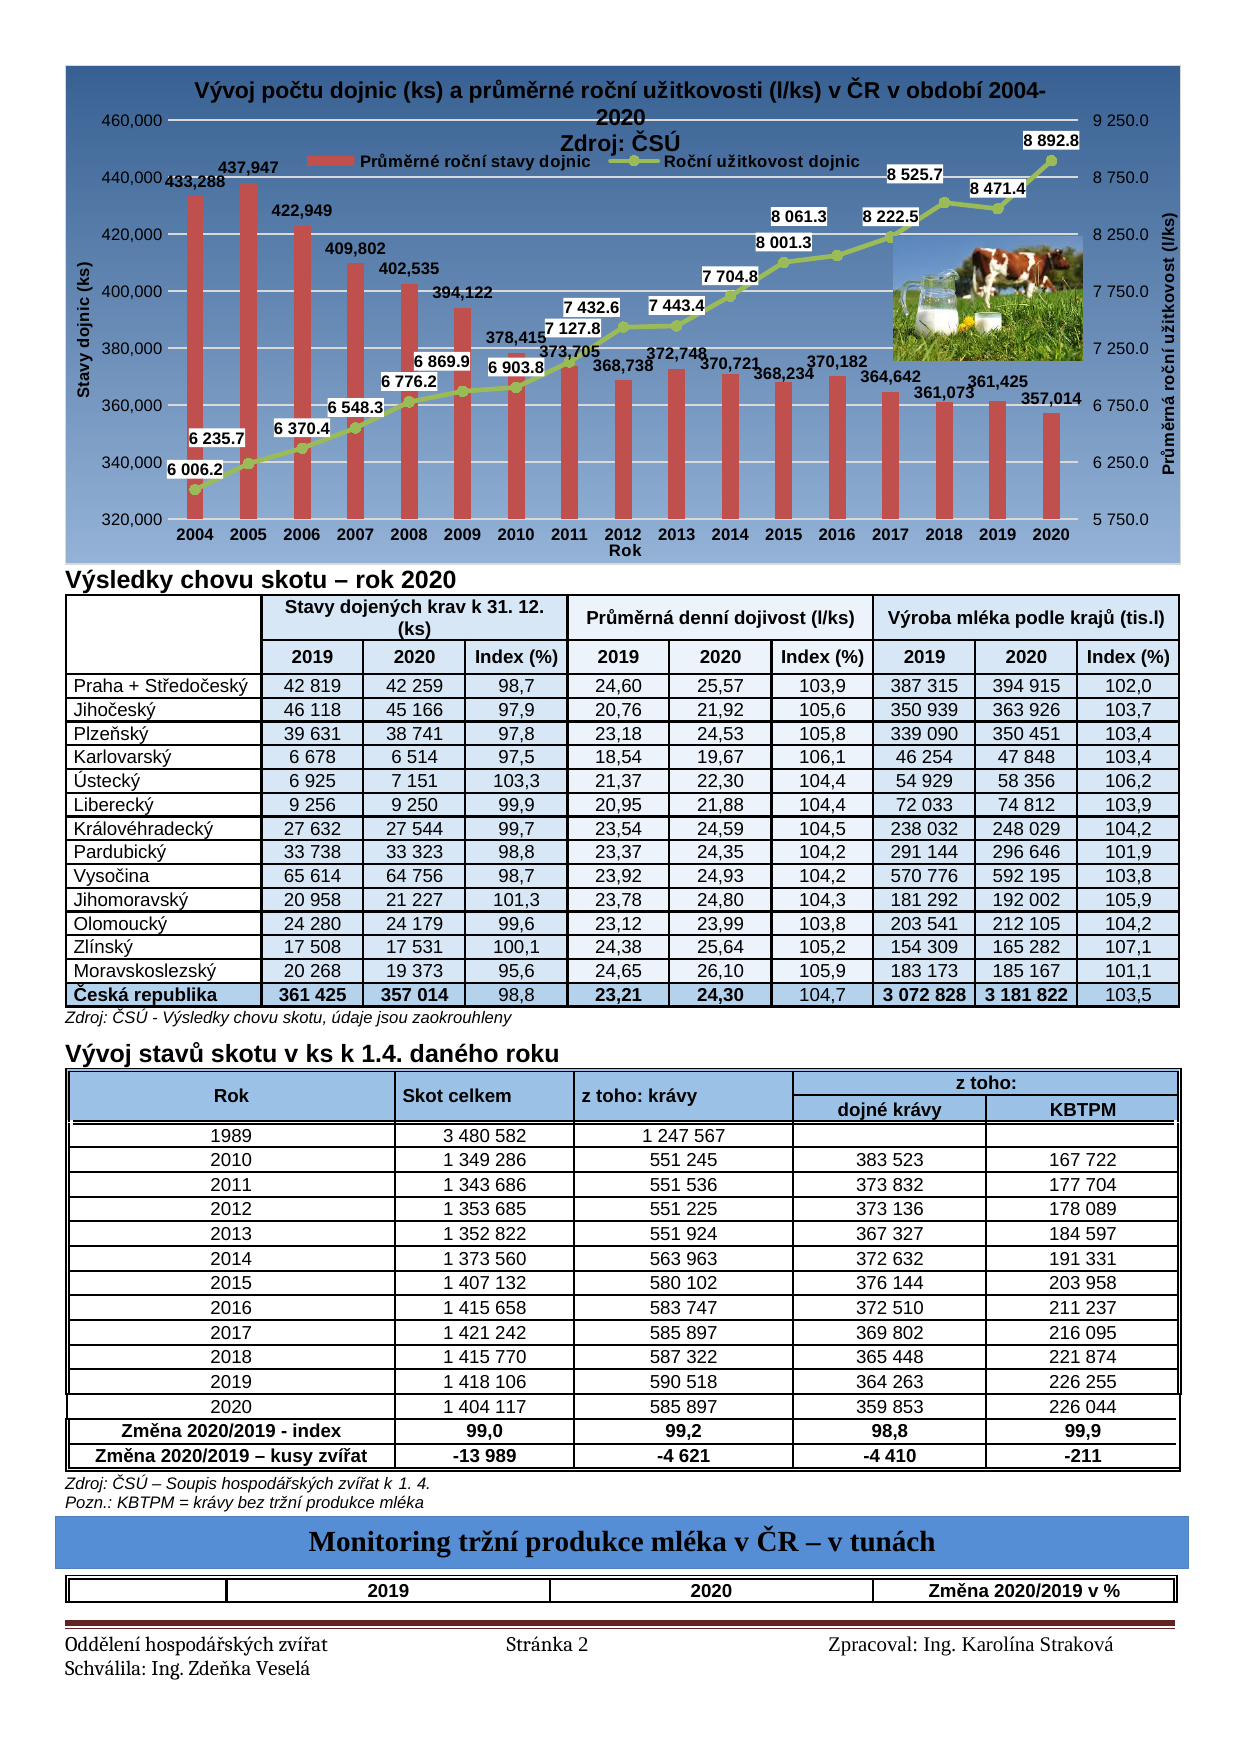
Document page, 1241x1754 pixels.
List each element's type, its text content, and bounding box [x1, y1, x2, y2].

table_cell 105,2 [773, 936, 872, 958]
table_cell 2019 [70, 1370, 394, 1393]
table_cell Praha + Středočeský [67, 675, 260, 697]
table_cell 99,6 [466, 913, 566, 934]
table_cell 191 331 [987, 1247, 1177, 1269]
table_cell 45 166 [364, 699, 464, 720]
table_header Průměrná denní dojivost (l/ks) [569, 596, 872, 639]
table_cell 74 812 [976, 794, 1076, 815]
table_cell 2020 [976, 641, 1076, 673]
table_cell 2018 [70, 1346, 394, 1368]
table_cell 2019 [263, 641, 362, 673]
table_cell 18,54 [569, 746, 668, 768]
table_cell 23,78 [569, 889, 668, 910]
table_cell 99,9 [987, 1418, 1179, 1442]
table_cell -13 989 [396, 1445, 573, 1467]
table_cell 38 741 [364, 723, 464, 744]
table_cell 357 014 [364, 984, 464, 1005]
table_cell 2011 [70, 1173, 394, 1196]
table_cell 99,9 [466, 794, 566, 815]
table_cell 1 353 685 [396, 1198, 573, 1220]
table_cell 583 747 [575, 1296, 792, 1319]
table_cell 226 044 [987, 1395, 1179, 1418]
table_cell 106,1 [773, 746, 872, 768]
table_cell 551 245 [575, 1148, 792, 1171]
table_cell Pardubický [67, 841, 260, 863]
table_cell 372 632 [794, 1247, 985, 1269]
table_cell Zlínský [67, 936, 260, 958]
table_cell -4 621 [575, 1445, 792, 1467]
table_header z toho: krávy [575, 1072, 792, 1120]
table_cell 212 105 [976, 913, 1076, 934]
table_cell 65 614 [263, 865, 362, 887]
table_cell 24 179 [364, 913, 464, 934]
table_cell 364 263 [794, 1370, 985, 1393]
table_header [70, 1580, 225, 1601]
text Zdroj: ČSÚ – Soupis hospodářských zvířat k 1. 4. [65, 1472, 1175, 1493]
table_cell [794, 1125, 985, 1146]
table_cell 165 282 [976, 936, 1076, 958]
table_cell 21,88 [670, 794, 770, 815]
table_cell 21,92 [670, 699, 770, 720]
table_cell 181 292 [874, 889, 974, 910]
table_cell 551 225 [575, 1198, 792, 1220]
table_cell 23,18 [569, 723, 668, 744]
table_cell 3 480 582 [396, 1125, 573, 1146]
table_cell 365 448 [794, 1346, 985, 1368]
table_cell 105,9 [1078, 889, 1178, 910]
table_cell 9 256 [263, 794, 362, 815]
table_cell 350 939 [874, 699, 974, 720]
table_cell 20,95 [569, 794, 668, 815]
table_cell 97,9 [466, 699, 566, 720]
table_cell [987, 1120, 1179, 1146]
table_cell 2012 [70, 1198, 394, 1220]
table_header 2020 [551, 1580, 872, 1601]
table_cell 226 255 [987, 1370, 1177, 1393]
table_header Změna 2020/2019 v % [874, 1580, 1173, 1601]
table_cell Jihočeský [67, 699, 260, 720]
table_cell 46 254 [874, 746, 974, 768]
table_cell Změna 2020/2019 – kusy zvířat [70, 1445, 394, 1467]
table_cell 203 958 [987, 1272, 1177, 1294]
picture [893, 236, 1083, 361]
table_cell 211 237 [987, 1296, 1177, 1319]
table_cell 33 738 [263, 841, 362, 863]
table_cell 101,1 [1078, 960, 1178, 982]
table_cell 98,8 [466, 841, 566, 863]
table_cell 24,35 [670, 841, 770, 863]
table_cell 383 523 [794, 1148, 985, 1171]
table_cell -211 [987, 1443, 1179, 1467]
table_cell Liberecký [67, 794, 260, 815]
table_cell 39 631 [263, 723, 362, 744]
table_cell 6 925 [263, 770, 362, 792]
table_cell -4 410 [794, 1445, 985, 1467]
table_cell 563 963 [575, 1247, 792, 1269]
table_header Skot celkem [396, 1072, 573, 1120]
table_cell Karlovarský [67, 746, 260, 768]
table_cell 19,67 [670, 746, 770, 768]
table_cell 291 144 [874, 841, 974, 863]
table_header Rok [70, 1072, 394, 1120]
table_cell 102,0 [1078, 675, 1178, 697]
table_cell 3 072 828 [874, 984, 974, 1005]
table_cell 103,7 [1078, 699, 1178, 720]
table_cell 104,4 [773, 794, 872, 815]
table_cell 95,6 [466, 960, 566, 982]
table_header [67, 596, 260, 673]
table_cell 23,12 [569, 913, 668, 934]
table_cell 54 929 [874, 770, 974, 792]
table_header z toho: [794, 1072, 1177, 1094]
table_cell 24,80 [670, 889, 770, 910]
table_cell Plzeňský [67, 723, 260, 744]
table_cell 203 541 [874, 913, 974, 934]
table_cell 154 309 [874, 936, 974, 958]
table_cell 585 897 [575, 1321, 792, 1344]
table_cell 6 678 [263, 746, 362, 768]
table_cell Jihomoravský [67, 889, 260, 910]
table_cell 167 722 [987, 1148, 1177, 1171]
table_cell 103,5 [1078, 984, 1178, 1005]
table_cell 64 756 [364, 865, 464, 887]
table_cell 7 151 [364, 770, 464, 792]
table_cell 2020 [364, 641, 464, 673]
table_cell 101,9 [1078, 841, 1178, 863]
table_cell 103,8 [773, 913, 872, 934]
table_cell 2020 [68, 1395, 394, 1418]
table_cell 24,53 [670, 723, 770, 744]
table_cell 104,7 [773, 984, 872, 1005]
text Pozn.: KBTPM = krávy bez tržní produkce mléka [65, 1493, 1175, 1512]
table_cell 103,8 [1078, 865, 1178, 887]
table_cell 98,8 [466, 984, 566, 1005]
table_cell Olomoucký [67, 913, 260, 934]
table_cell 20 958 [263, 889, 362, 910]
table_cell Index (%) [466, 641, 566, 673]
table_cell 339 090 [874, 723, 974, 744]
table_cell 2019 [569, 641, 668, 673]
table_cell Ústecký [67, 770, 260, 792]
table_cell 21 227 [364, 889, 464, 910]
table_cell 1 373 560 [396, 1247, 573, 1269]
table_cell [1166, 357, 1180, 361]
table_cell 372 510 [794, 1296, 985, 1319]
table_cell 363 926 [976, 699, 1076, 720]
table_cell 1 343 686 [396, 1173, 573, 1196]
table_cell 2010 [70, 1148, 394, 1171]
table_cell 1 247 567 [575, 1125, 792, 1146]
table_cell 42 259 [364, 675, 464, 697]
table_cell 104,2 [773, 841, 872, 863]
table_cell Změna 2020/2019 - index [70, 1420, 394, 1442]
table_cell 98,7 [466, 675, 566, 697]
table_cell 103,3 [466, 770, 566, 792]
table_cell 2016 [70, 1296, 394, 1319]
table_cell Index (%) [1078, 641, 1178, 673]
table_cell dojné krávy [794, 1096, 985, 1120]
table_cell 551 924 [575, 1222, 792, 1245]
table_cell 1 421 242 [396, 1321, 573, 1344]
table_cell 25,57 [670, 675, 770, 697]
table_cell 19 373 [364, 960, 464, 982]
table_cell 580 102 [575, 1272, 792, 1294]
table_cell 17 508 [263, 936, 362, 958]
table_cell 105,9 [773, 960, 872, 982]
table_cell 361 425 [263, 984, 362, 1005]
table_cell 25,64 [670, 936, 770, 958]
table_cell 104,3 [773, 889, 872, 910]
table_cell 23,99 [670, 913, 770, 934]
table_cell 97,5 [466, 746, 566, 768]
table_cell 99,7 [466, 818, 566, 839]
table_cell Královéhradecký [67, 818, 260, 839]
table_cell 72 033 [874, 794, 974, 815]
table_cell 27 544 [364, 818, 464, 839]
table_cell 97,8 [466, 723, 566, 744]
table_cell 2014 [70, 1247, 394, 1269]
table_cell 2019 [874, 641, 974, 673]
table_cell 21,37 [569, 770, 668, 792]
table_cell 373 832 [794, 1173, 985, 1196]
table_cell 105,6 [773, 699, 872, 720]
table_cell 296 646 [976, 841, 1076, 863]
table_cell 221 874 [987, 1346, 1177, 1368]
table_cell 23,92 [569, 865, 668, 887]
text Výsledky chovu skotu – rok 2020 [65, 565, 1175, 594]
table_cell 178 089 [987, 1198, 1177, 1220]
table_cell 1 349 286 [396, 1148, 573, 1171]
table_cell 104,2 [773, 865, 872, 887]
table_cell 100,1 [466, 936, 566, 958]
table_cell 585 897 [575, 1395, 792, 1418]
table_cell 104,5 [773, 818, 872, 839]
table_cell 367 327 [794, 1222, 985, 1245]
text Zdroj: ČSÚ - Výsledky chovu skotu, údaje jsou zaokrouhleny [65, 1008, 1175, 1027]
table_cell Index (%) [773, 641, 872, 673]
table_cell 103,9 [1078, 794, 1178, 815]
table_cell 42 819 [263, 675, 362, 697]
table_cell 3 181 822 [976, 984, 1076, 1005]
table_cell 1 404 117 [396, 1395, 573, 1418]
table_cell 24 280 [263, 913, 362, 934]
table_cell 103,9 [773, 675, 872, 697]
text Vývoj stavů skotu v ks k 1.4. daného roku [65, 1039, 1175, 1067]
table_cell 33 323 [364, 841, 464, 863]
table_cell 22,30 [670, 770, 770, 792]
table_cell 590 518 [575, 1370, 792, 1393]
table_cell Moravskoslezský [67, 960, 260, 982]
table_cell 104,2 [1078, 818, 1178, 839]
table_cell 2020 [670, 641, 770, 673]
table_cell 24,93 [670, 865, 770, 887]
table_cell 23,37 [569, 841, 668, 863]
table_cell 9 250 [364, 794, 464, 815]
table_cell 46 118 [263, 699, 362, 720]
table_cell 551 536 [575, 1173, 792, 1196]
table_cell 587 322 [575, 1346, 792, 1368]
table_cell 26,10 [670, 960, 770, 982]
table_cell 183 173 [874, 960, 974, 982]
table_cell Česká republika [67, 984, 260, 1005]
table_cell 47 848 [976, 746, 1076, 768]
table_cell 101,3 [466, 889, 566, 910]
table_header 2019 [228, 1580, 549, 1601]
table_cell 20,76 [569, 699, 668, 720]
table_cell 103,4 [1078, 746, 1178, 768]
table_cell 185 167 [976, 960, 1076, 982]
table_cell 376 144 [794, 1272, 985, 1294]
table_cell 1989 [67, 1120, 394, 1146]
table_cell 6 514 [364, 746, 464, 768]
table_cell 1 418 106 [396, 1370, 573, 1393]
table_cell 23,21 [569, 984, 668, 1005]
table_cell 98,7 [466, 865, 566, 887]
table_cell 369 802 [794, 1321, 985, 1344]
table_cell 23,54 [569, 818, 668, 839]
table_cell 359 853 [794, 1395, 985, 1418]
table_cell 1 407 132 [396, 1272, 573, 1294]
table_cell 373 136 [794, 1198, 985, 1220]
table_cell 570 776 [874, 865, 974, 887]
table_cell 350 451 [976, 723, 1076, 744]
table_cell Vysočina [67, 865, 260, 887]
table_cell 104,4 [773, 770, 872, 792]
table_cell 2017 [70, 1321, 394, 1344]
table_cell 107,1 [1078, 936, 1178, 958]
table_cell 105,8 [773, 723, 872, 744]
table_cell 24,30 [670, 984, 770, 1005]
table_cell 99,2 [575, 1420, 792, 1442]
table_cell KBTPM [987, 1096, 1177, 1120]
table_cell 106,2 [1078, 770, 1178, 792]
table_cell 216 095 [987, 1321, 1177, 1344]
table_cell 2015 [70, 1272, 394, 1294]
table_cell 24,59 [670, 818, 770, 839]
table_cell 98,8 [794, 1420, 985, 1442]
table_cell 248 029 [976, 818, 1076, 839]
table_header Stavy dojených krav k 31. 12. (ks) [263, 596, 566, 639]
table_cell 24,65 [569, 960, 668, 982]
table_cell 17 531 [364, 936, 464, 958]
table_cell 24,60 [569, 675, 668, 697]
table_cell 1 352 822 [396, 1222, 573, 1245]
table_cell 27 632 [263, 818, 362, 839]
table_cell 58 356 [976, 770, 1076, 792]
table_cell 99,0 [396, 1420, 573, 1442]
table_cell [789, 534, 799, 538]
table_cell 103,4 [1078, 723, 1178, 744]
table_cell 1 415 658 [396, 1296, 573, 1319]
table_cell 394 915 [976, 675, 1076, 697]
table_cell 238 032 [874, 818, 974, 839]
table_cell 592 195 [976, 865, 1076, 887]
table_cell 104,2 [1078, 913, 1178, 934]
table_cell 184 597 [987, 1222, 1177, 1245]
table_header Výroba mléka podle krajů (tis.l) [874, 596, 1178, 639]
table_cell 20 268 [263, 960, 362, 982]
table_cell 192 002 [976, 889, 1076, 910]
table_cell 387 315 [874, 675, 974, 697]
table_cell 1 415 770 [396, 1346, 573, 1368]
table_cell 177 704 [987, 1173, 1177, 1196]
table_cell 2013 [70, 1222, 394, 1245]
table_cell 24,38 [569, 936, 668, 958]
